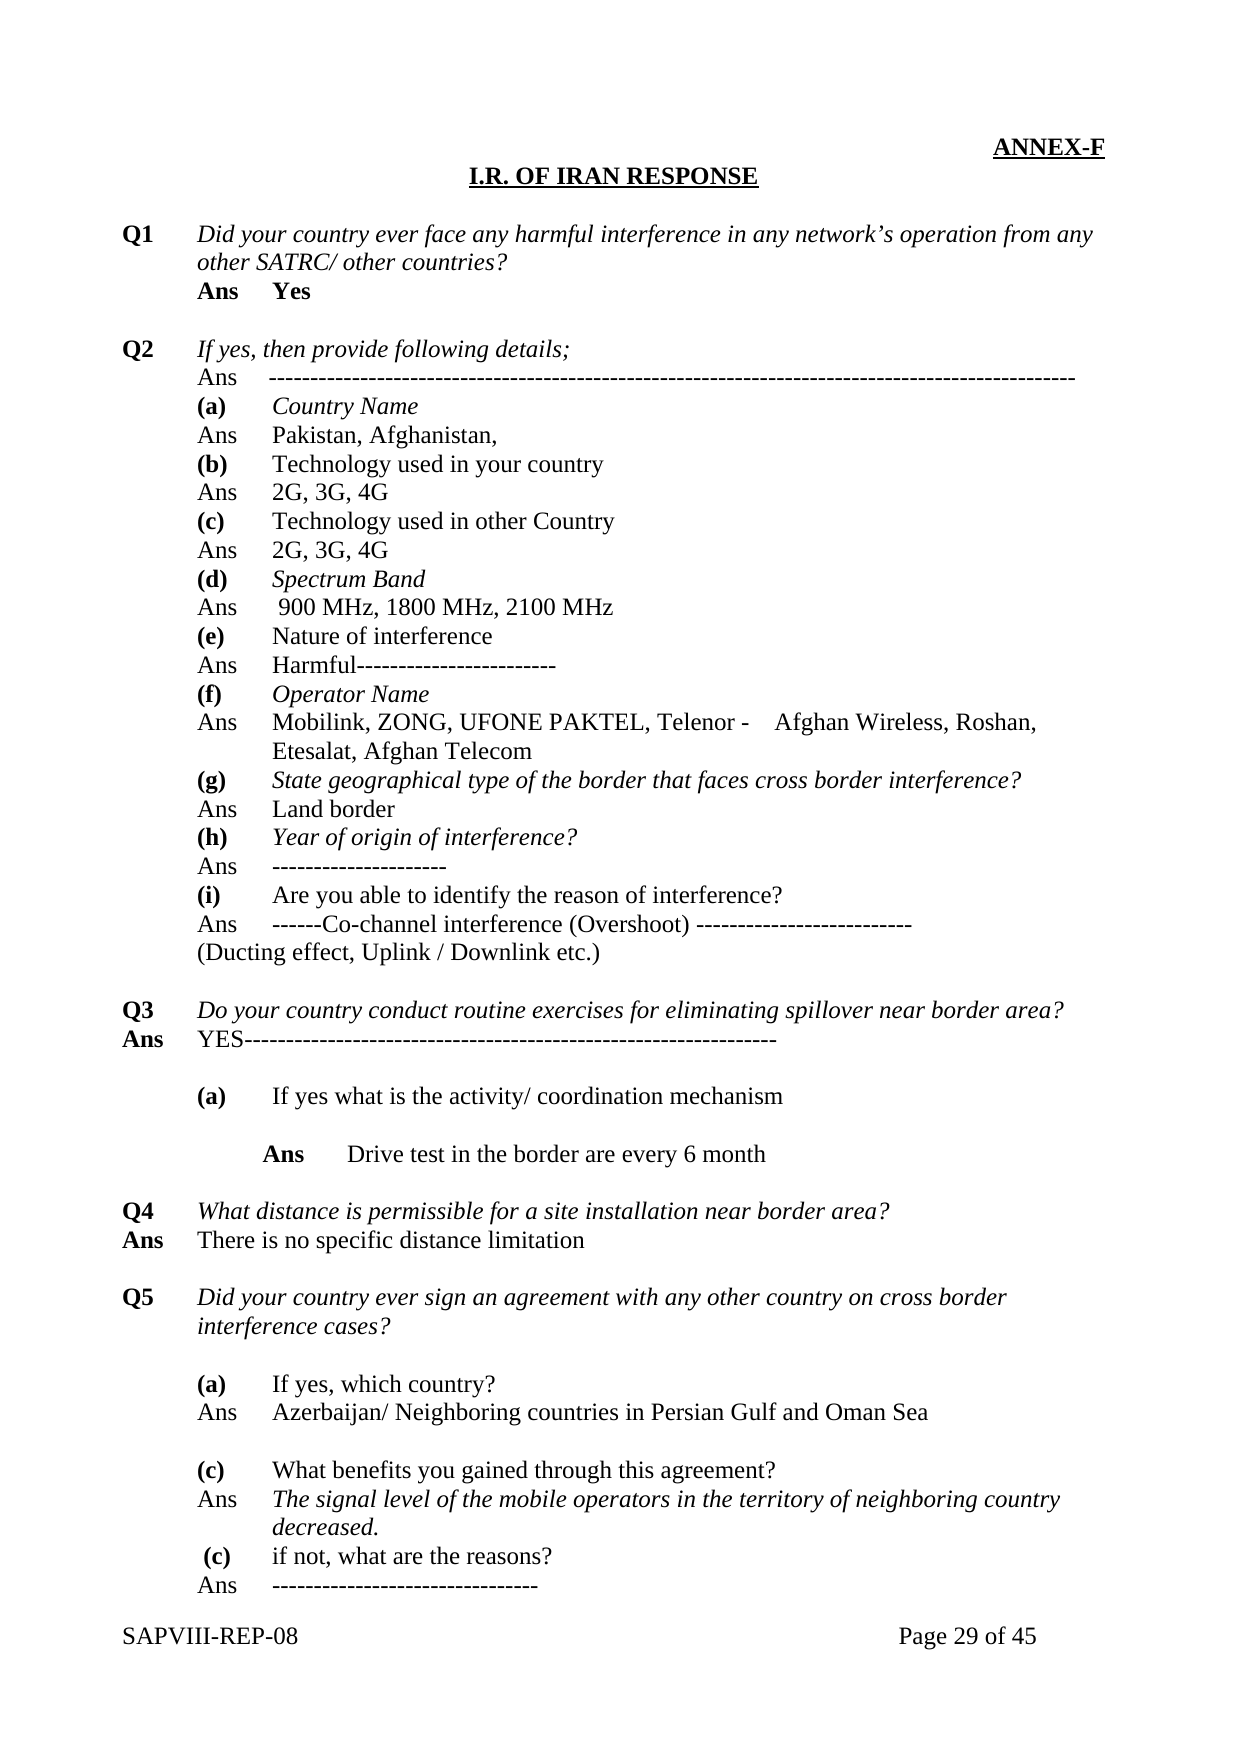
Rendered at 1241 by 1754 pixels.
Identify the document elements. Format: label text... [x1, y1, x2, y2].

text (e) Nature of interference [122, 621, 1105, 650]
text (c) What benefits you gained through this agreement? [197, 1455, 1105, 1484]
text Ans Pakistan, Afghanistan, [197, 420, 1105, 449]
text (h) Year of origin of interference? [197, 822, 1105, 851]
text Ans ------------------------------------------------------------------------------------------------- [122, 362, 1105, 391]
text Ans Mobilink, ZONG, UFONE PAKTEL, Telenor - Afghan Wireless, Roshan, Etesalat, Afghan Telecom [197, 707, 1105, 765]
text Q5 Did your country ever sign an agreement with any other country on cross border interference cases? [122, 1282, 1105, 1340]
text (b) Technology used in your country [197, 449, 1105, 477]
text Ans Land border [197, 794, 1105, 822]
text (a) If yes what is the activity/ coordination mechanism [122, 1081, 1105, 1110]
text (f) Operator Name [122, 679, 1105, 707]
text (d) Spectrum Band [122, 564, 1105, 592]
text (g) State geographical type of the border that faces cross border interference? [197, 765, 1105, 794]
text (i) Are you able to identify the reason of interference? [197, 880, 1105, 909]
text Ans 2G, 3G, 4G [197, 477, 1105, 506]
text (c) Technology used in other Country [122, 506, 1105, 535]
text (c) if not, what are the reasons? [197, 1541, 1105, 1570]
text Ans The signal level of the mobile operators in the territory of neighboring country decreased. [197, 1484, 1105, 1541]
text Q1 Did your country ever face any harmful interference in any network’s operation from any other SATRC/ other countries? [122, 219, 1105, 276]
text Ans YES---------------------------------------------------------------- [122, 1024, 1105, 1052]
text Q4 What distance is permissible for a site installation near border area? [122, 1196, 1105, 1225]
text (Ducting effect, Uplink / Downlink etc.) [122, 937, 1105, 966]
text Ans There is no specific distance limitation [122, 1225, 1105, 1254]
text Q2 If yes, then provide following details; [122, 334, 1105, 362]
text Ans Harmful------------------------ [197, 650, 1105, 679]
text Ans --------------------- [197, 851, 1105, 880]
text Ans ------Co-channel interference (Overshoot) -------------------------- [197, 909, 1105, 937]
subtitle ANNEX-F [122, 132, 1105, 161]
text Ans Yes [122, 276, 1105, 305]
text Ans Drive test in the border are every 6 month [262, 1139, 1105, 1167]
text (a) Country Name [197, 391, 1105, 420]
text I.R. of iran Response [122, 161, 1105, 190]
text Ans -------------------------------- [197, 1570, 1105, 1599]
text Ans Azerbaijan/ Neighboring countries in Persian Gulf and Oman Sea [197, 1397, 1105, 1426]
text Q3 Do your country conduct routine exercises for eliminating spillover near border area? [122, 995, 1105, 1024]
text Ans 2G, 3G, 4G [197, 535, 1105, 564]
text (a) If yes, which country? [197, 1369, 1105, 1397]
text Ans 900 MHz, 1800 MHz, 2100 MHz [197, 592, 1105, 621]
